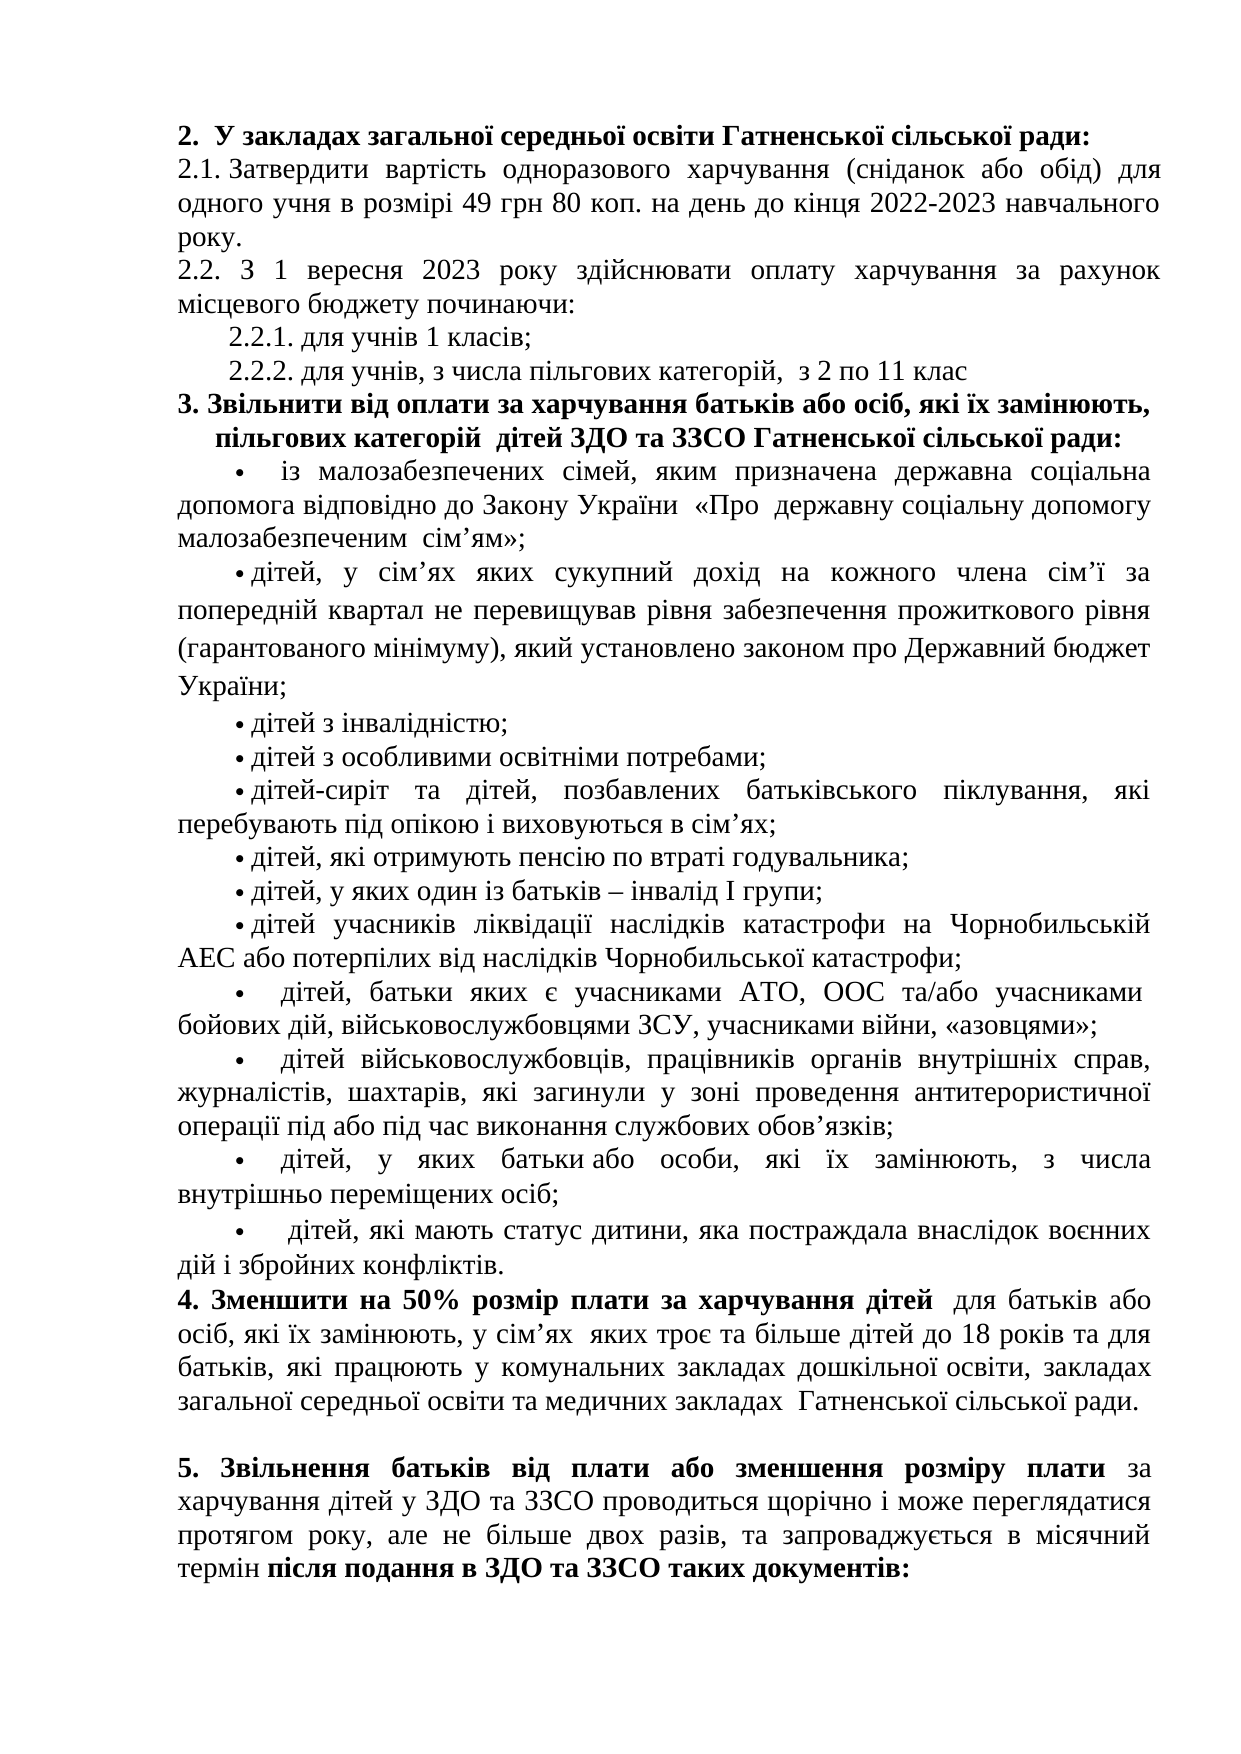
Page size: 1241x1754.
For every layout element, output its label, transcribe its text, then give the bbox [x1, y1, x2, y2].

list дітей, батьки яких є учасниками АТО, ООС та/або учасниками бойових дій, військовослужбовцями ЗСУ, учасниками війни, «азовцями»; [177, 974, 1152, 1041]
list дітей з особливими освітніми потребами; [177, 739, 1152, 772]
list дітей-сиріт та дітей, позбавлених батьківського піклування, які перебувають під опікою і виховуються в сім’ях; [177, 772, 1152, 839]
text 2.2.2. для учнів, з числа пільгових категорій, з 2 по 11 клас [177, 353, 1162, 386]
list дітей, у сім’ях яких сукупний дохід на кожного члена сім’ї за попередній квартал не перевищував рівня забезпечення прожиткового рівня (гарантованого мінімуму), який установлено законом про Державний бюджет України; [177, 554, 1152, 701]
list дітей, у яких один із батьків – інвалід І групи; [177, 873, 1152, 907]
text 2.2. З 1 вересня 2023 року здійснювати оплату харчування за рахунок місцевого бюджету починаючи: [177, 252, 1162, 319]
text 4. Зменшити на 50% розмір плати за харчування дітей для батьків або осіб, які їх замінюють, у сім’ях яких троє та більше дітей до 18 років та для батьків, які працюють у комунальних закладах дошкільної освіти, закладах загальної середньої освіти та медичних закладах Гатненської сільської ради. [177, 1282, 1152, 1416]
list дітей з інвалідністю; [177, 705, 1152, 739]
text 2.2.1. для учнів 1 класів; [177, 319, 1162, 353]
list дітей, які мають статус дитини, яка постраждала внаслідок воєнних дій і збройних конфліктів. [177, 1212, 1152, 1281]
text 5. Звільнення батьків від плати або зменшення розміру плати за харчування дітей у ЗДО та ЗЗСО проводиться щорічно і може переглядатися протягом року, але не більше двох разів, та запроваджується в місячний термін після подання в ЗДО та ЗЗСО таких документів: [177, 1450, 1152, 1584]
list дітей військовослужбовців, працівників органів внутрішніх справ, журналістів, шахтарів, які загинули у зоні проведення антитерористичної операції під або під час виконання службових обов’язків; [177, 1041, 1152, 1141]
list дітей учасників ліквідації наслідків катастрофи на Чорнобильській АЕС або потерпілих від наслідків Чорнобильської катастрофи; [177, 907, 1152, 974]
list Звільнити від оплати за харчування батьків або осіб, які їх замінюють, пільгових категорій дітей ЗДО та ЗЗСО Гатненської сільської ради: [177, 386, 1152, 453]
list дітей, у яких батьки або особи, які їх замінюють, з числа внутрішньо переміщених осіб; [177, 1141, 1152, 1210]
list дітей, які отримують пенсію по втраті годувальника; [177, 839, 1152, 873]
list із малозабезпечених сімей, яким призначена державна соціальна допомога відповідно до Закону України «Про державну соціальну допомогу малозабезпеченим сім’ям»; [177, 453, 1152, 554]
text 2. У закладах загальної середньої освіти Гатненської сільської ради: [177, 118, 1162, 152]
text 2.1. Затвердити вартість одноразового харчування (сніданок або обід) для одного учня в розмірі 49 грн 80 коп. на день до кінця 2022-2023 навчального року. [177, 152, 1162, 252]
